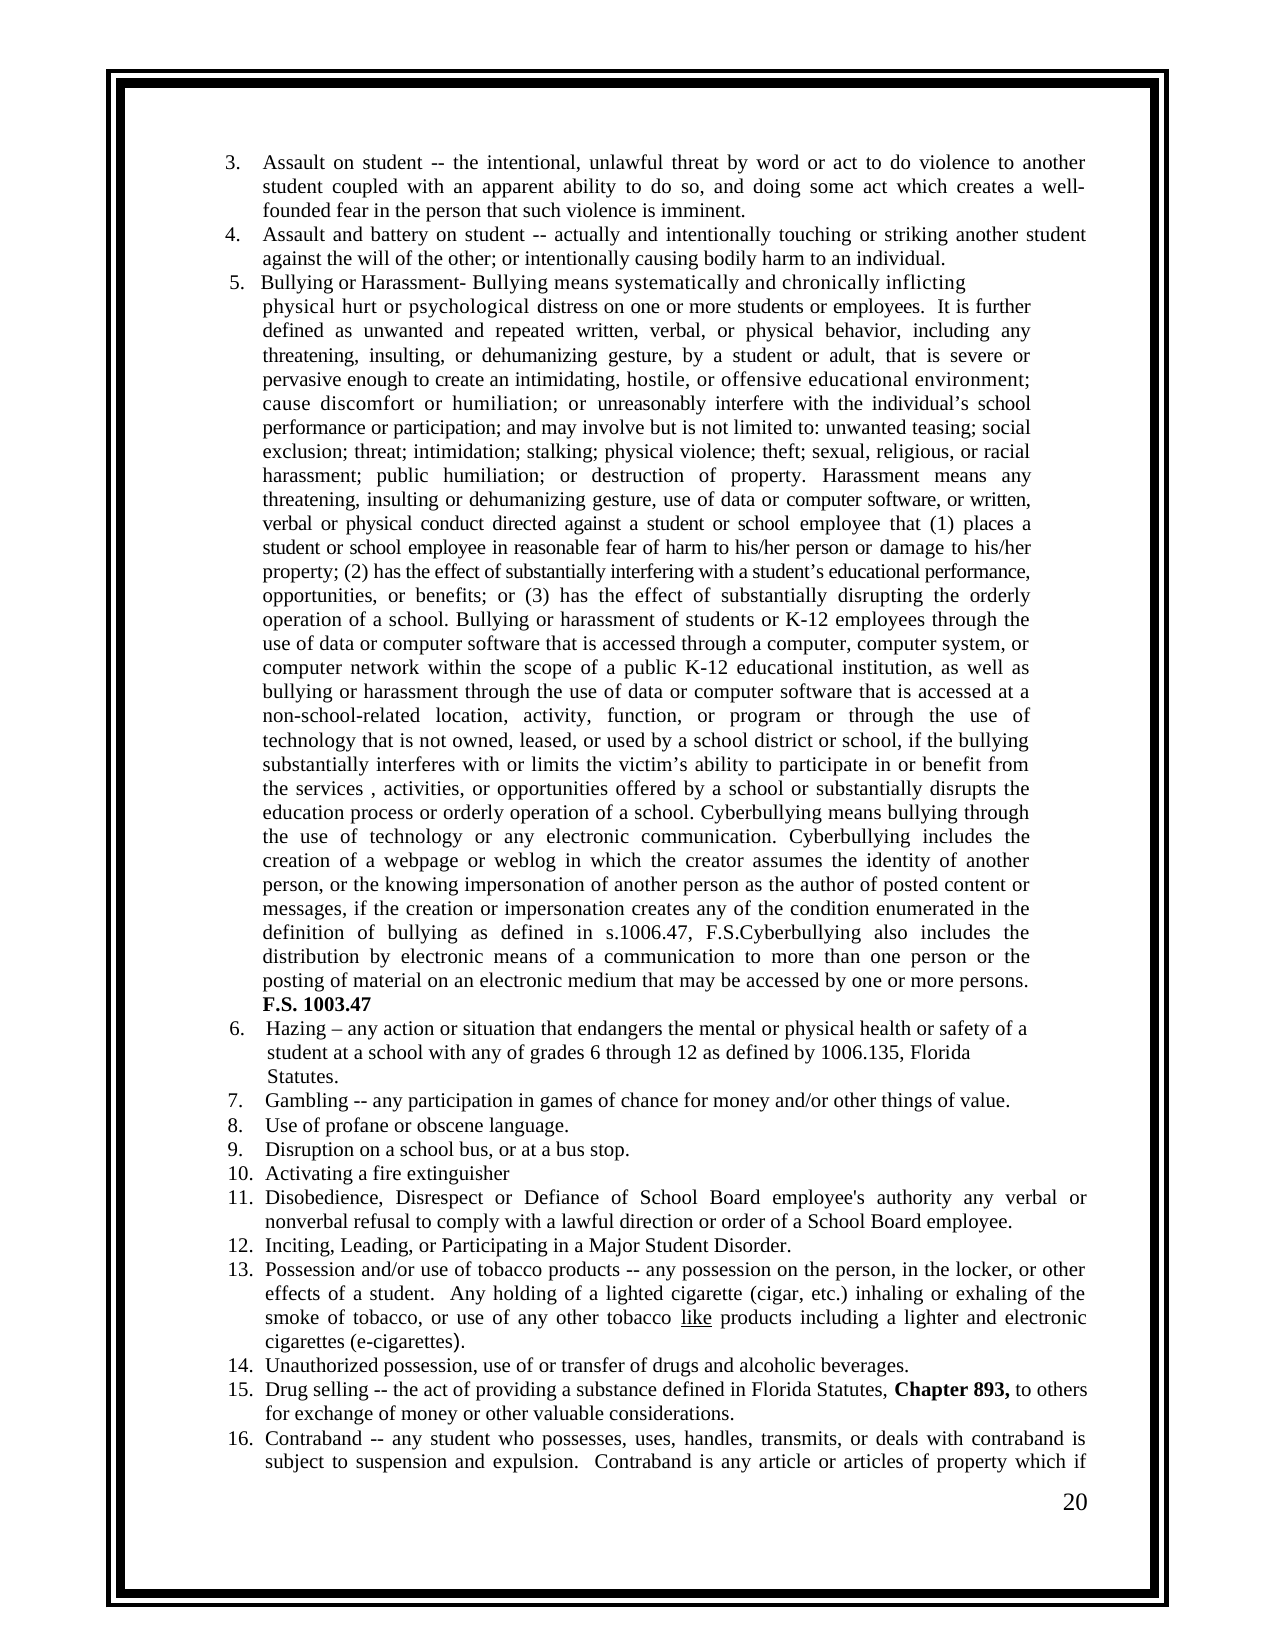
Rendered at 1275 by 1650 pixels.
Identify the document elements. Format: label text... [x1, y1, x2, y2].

list Disobedience, Disrespect or Defiance of School Board employee's authority any verbal or nonverbal refusal to comply with a lawful direction or order of a School Board employee. [227, 1185, 1087, 1233]
list Possession and/or use of tobacco products -- any possession on the person, in the locker, or other effects of a student. Any holding of a lighted cigarette (cigar, etc.) inhaling or exhaling of the smoke of tobacco, or use of any other tobacco like products including a lighter and electronic cigarettes (e-cigarettes). [227, 1257, 1087, 1353]
list Inciting, Leading, or Participating in a Major Student Disorder. [227, 1233, 1087, 1257]
list physical hurt or psychological distress on one or more students or employees. It is further defined as unwanted and repeated written, verbal, or physical behavior, including any threatening, insulting, or dehumanizing gesture, by a student or adult, that is severe or pervasive enough to create an intimidating, hostile, or offensive educational environment; cause discomfort or humiliation; or unreasonably interfere with the individual’s school performance or participation; and may involve but is not limited to: unwanted teasing; social exclusion; threat; intimidation; stalking; physical violence; theft; sexual, religious, or racial harassment; public humiliation; or destruction of property. Harassment means any threatening, insulting or dehumanizing gesture, use of data or computer software, or written, verbal or physical conduct directed against a student or school employee that (1) places a student or school employee in reasonable fear of harm to his/her person or damage to his/her property; (2) has the effect of substantially interfering with a student’s educational performance, opportunities, or benefits; or (3) has the effect of substantially disrupting the orderly operation of a school. Bullying or harassment of students or K-12 employees through the use of data or computer software that is accessed through a computer, computer system, or computer network within the scope of a public K-12 educational institution, as well as bullying or harassment through the use of data or computer software that is accessed at a non-school-related location, activity, function, or program or through the use of technology that is not owned, leased, or used by a school district or school, if the bullying substantially interferes with or limits the victim’s ability to participate in or benefit from the services , activities, or opportunities offered by a school or substantially disrupts the education process or orderly operation of a school. Cyberbullying means bullying through the use of technology or any electronic communication. Cyberbullying includes the creation of a webpage or weblog in which the creator assumes the identity of another person, or the knowing impersonation of another person as the author of posted content or messages, if the creation or impersonation creates any of the condition enumerated in the definition of bullying as defined in s.1006.47, F.S.Cyberbullying also includes the distribution by electronic means of a communication to more than one person or the posting of material on an electronic medium that may be accessed by one or more persons. F.S. 1003.47 [262, 294, 1031, 1016]
list Disruption on a school bus, or at a bus stop. [227, 1137, 1087, 1161]
list Assault on student -- the intentional, unlawful threat by word or act to do violence to another student coupled with an apparent ability to do so, and doing some act which creates a well-founded fear in the person that such violence is imminent. [225, 150, 1087, 222]
list Assault and battery on student -- actually and intentionally touching or striking another student against the will of the other; or intentionally causing bodily harm to an individual. [225, 222, 1087, 270]
text 6. Hazing – any action or situation that endangers the mental or physical health or safety of a [187, 1016, 1031, 1040]
list Activating a fire extinguisher [227, 1161, 1087, 1185]
text 5. Bullying or Harassment- Bullying means systematically and chronically inflicting [187, 270, 1031, 294]
list Unauthorized possession, use of or transfer of drugs and alcoholic beverages. [227, 1353, 1087, 1377]
text student at a school with any of grades 6 through 12 as defined by 1006.135, Florida [187, 1040, 1031, 1064]
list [227, 1425, 1087, 1473]
text Statutes. [187, 1064, 1031, 1088]
list Drug selling -- the act of providing a substance defined in Florida Statutes, Chapter 893, to others for exchange of money or other valuable considerations. [227, 1377, 1087, 1425]
list Gambling -- any participation in games of chance for money and/or other things of value. [227, 1088, 1087, 1112]
list Use of profane or obscene language. [227, 1112, 1087, 1137]
